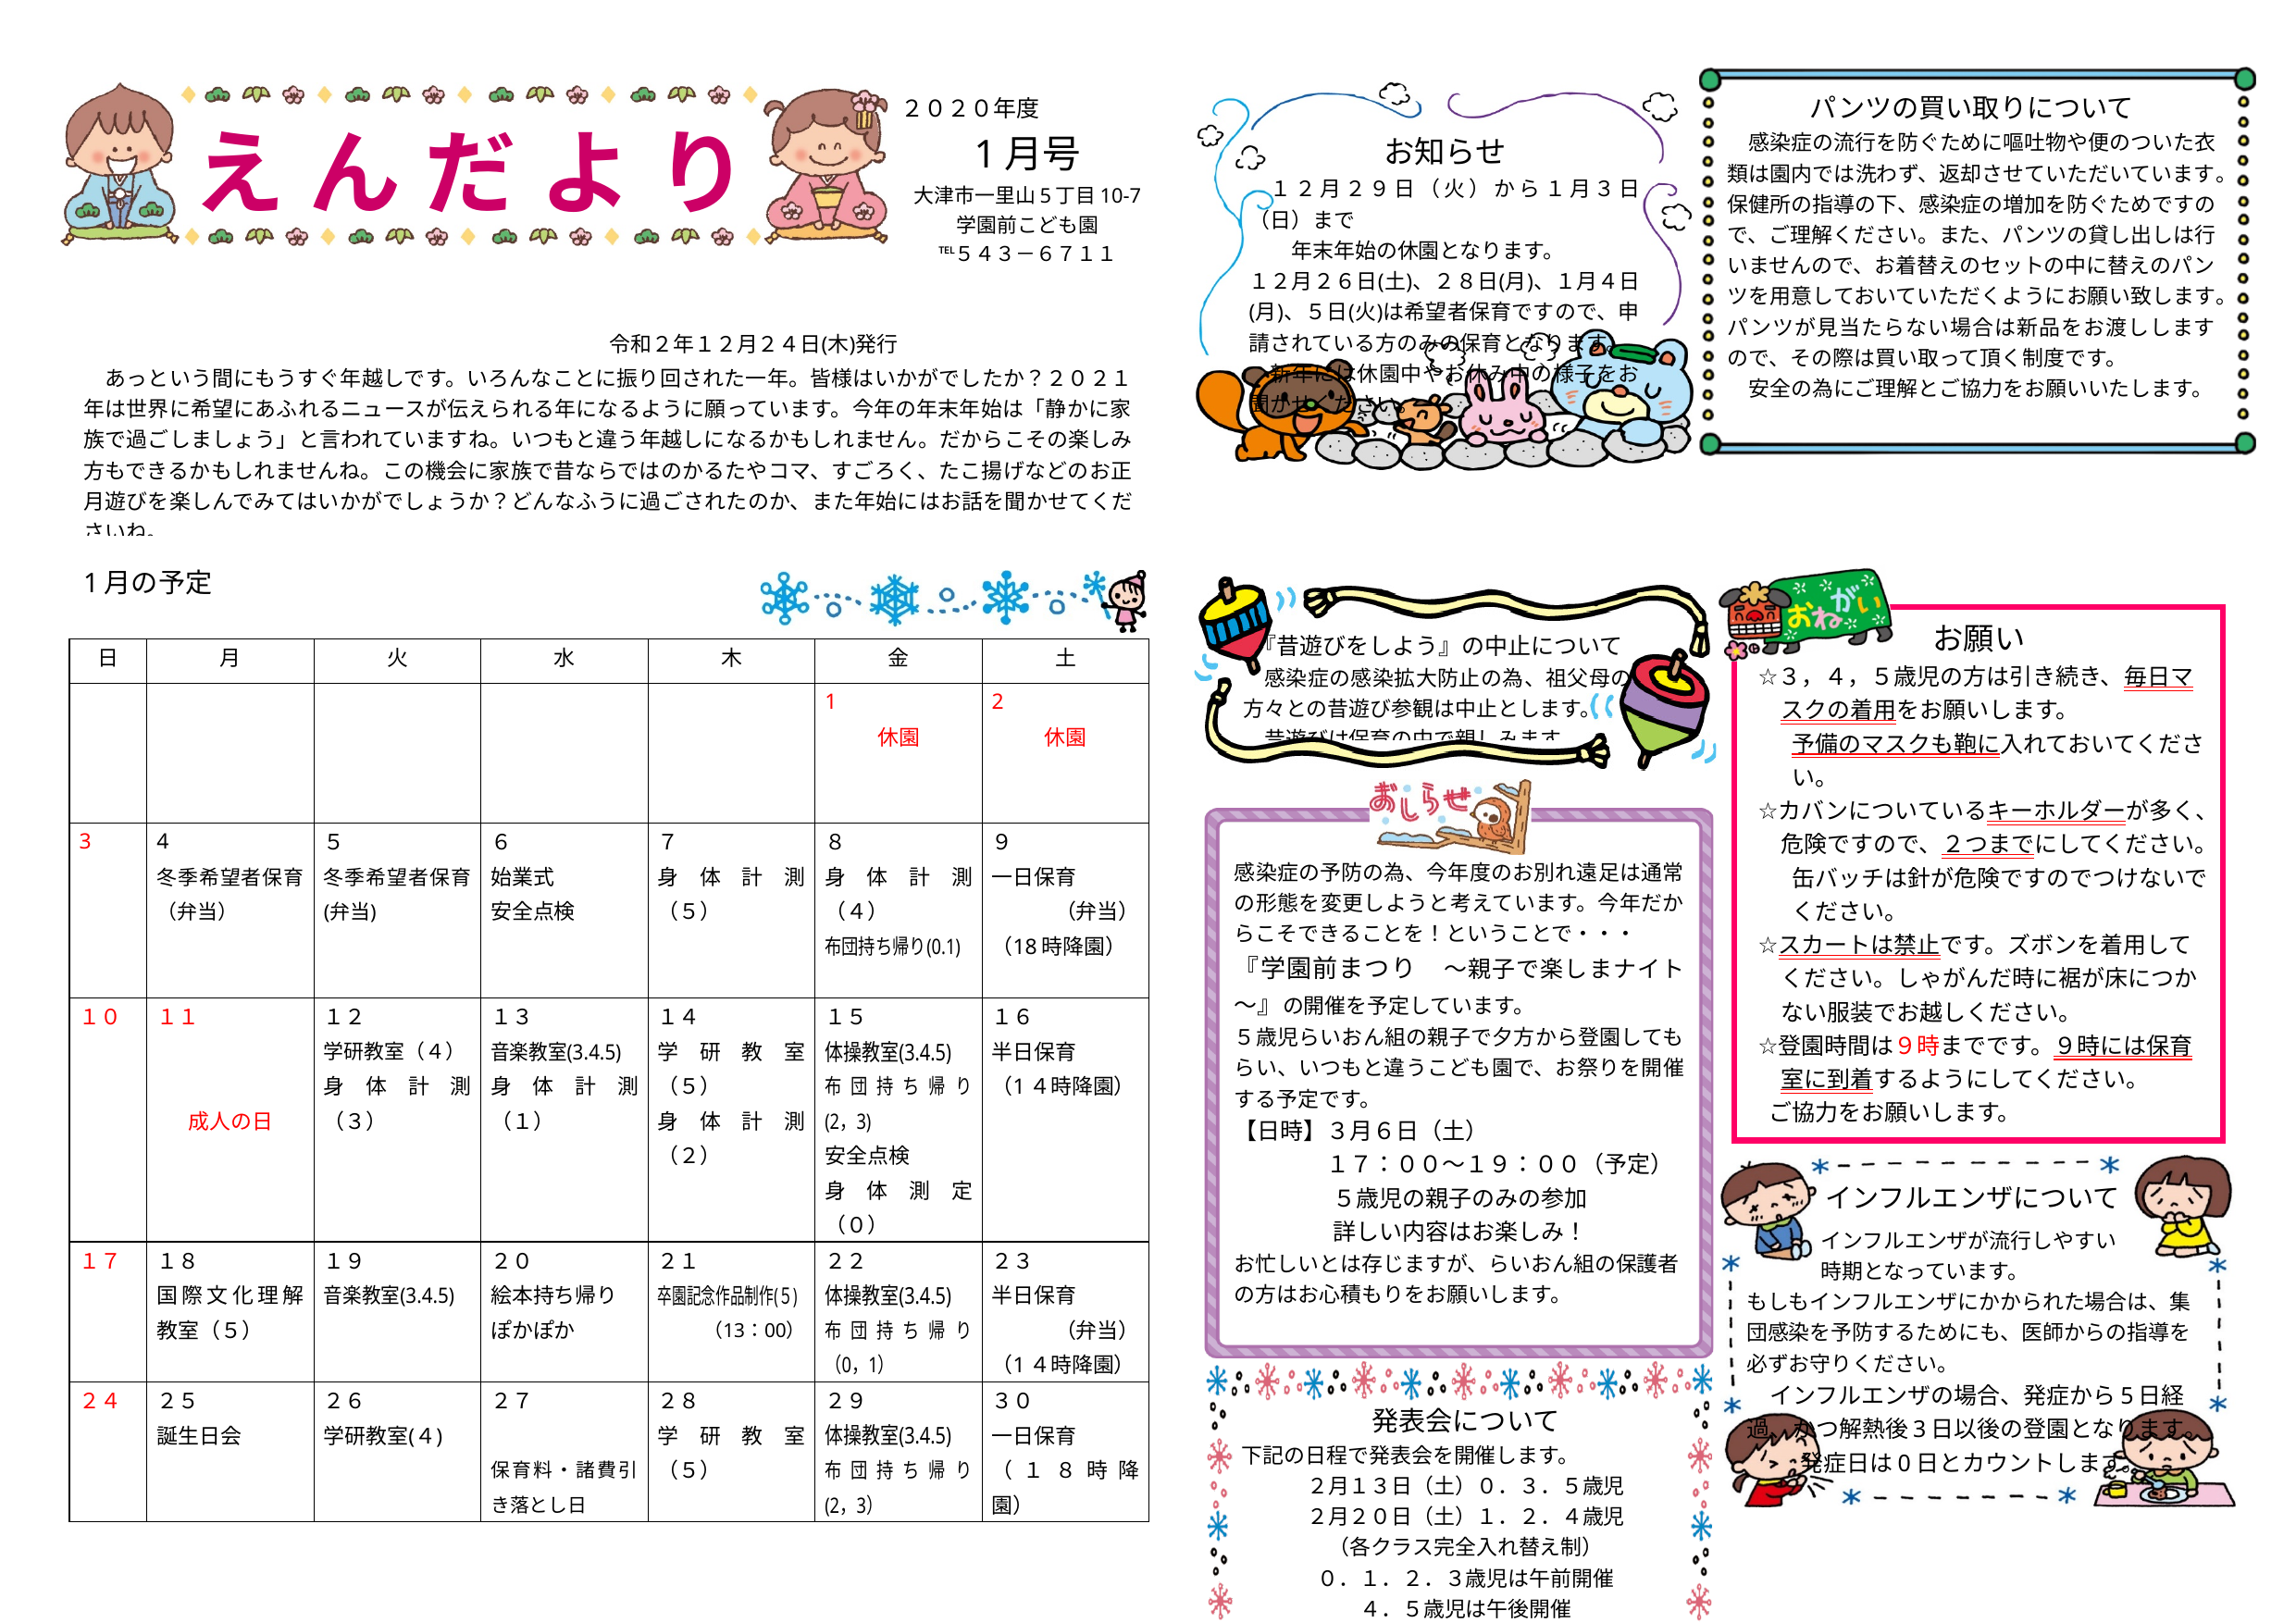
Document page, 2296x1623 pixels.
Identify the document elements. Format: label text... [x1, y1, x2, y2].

table_header 日 [70, 639, 146, 683]
table_cell １３ 音楽教室(3.4.5) 身体計測（１） [481, 998, 648, 1241]
table_header 水 [481, 639, 648, 683]
table_cell ２６ 学研教室(４) [315, 1382, 480, 1521]
table_cell １２ 学研教室（４） 身体計測（３） [315, 998, 480, 1241]
table_cell ２７ 保育料・諸費引き落とし日 [481, 1382, 648, 1521]
table_cell ９ 一日保育 （弁当） （18時降園） [983, 824, 1148, 997]
picture [1196, 360, 1694, 471]
table_cell ３０ 一日保育 （１８時降園） [983, 1382, 1148, 1521]
table_cell [315, 684, 480, 823]
table_cell ２８ 学研教室（５） [649, 1382, 814, 1521]
table_header 月 [147, 639, 314, 683]
table_cell [147, 684, 314, 823]
picture [760, 570, 1147, 633]
table_cell ２３ 半日保育 （弁当） （1４時降園） [983, 1243, 1148, 1381]
table_cell １７ [70, 1243, 146, 1381]
table_cell [649, 684, 814, 823]
table_cell 1 休園 [815, 684, 982, 823]
text 令和２年１２月２４日(木)発行 [69, 326, 2226, 360]
table_cell ２２ 体操教室(3.4.5) 布団持ち帰り（0，1） [815, 1243, 982, 1381]
table_cell ２１ 卒園記念作品制作(５) （13：00） [649, 1243, 814, 1381]
table_cell １０ [70, 998, 146, 1241]
table_cell ２０ 絵本持ち帰り ぽかぽか [481, 1243, 648, 1381]
table_header 土 [983, 639, 1148, 683]
picture [1196, 82, 1694, 326]
table_cell 3 [70, 824, 146, 997]
table_cell ７ 身体計測（５） [649, 824, 814, 997]
picture [1194, 565, 1893, 771]
table_cell １８ 国際文化理解教室（５） [147, 1243, 314, 1381]
table_cell ２４ [70, 1382, 146, 1521]
table_header 木 [649, 639, 814, 683]
table_cell １１ 成人の日 [147, 998, 314, 1241]
picture [1720, 1155, 2236, 1507]
table_cell １９ 音楽教室(3.4.5) [315, 1243, 480, 1381]
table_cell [815, 1382, 982, 1521]
table_header 金 [815, 639, 982, 683]
picture [1204, 779, 1714, 1358]
table_cell ８ 身体計測（４） 布団持ち帰り(0.1) [815, 824, 982, 997]
table_cell １５ 体操教室(3.4.5) 布団持ち帰り(2，3) 安全点検 身体測定（０） [815, 998, 982, 1241]
table_cell １４ 学研教室（５） 身体計測（２） [649, 998, 814, 1241]
table_cell [70, 684, 146, 823]
table_cell ２５ 誕生日会 [147, 1382, 314, 1521]
table_cell [481, 684, 648, 823]
picture [1206, 1360, 1713, 1623]
picture [1979, 319, 1987, 324]
table_cell １６ 半日保育 （1４時降園） [983, 998, 1148, 1241]
table_header 火 [315, 639, 480, 683]
picture [60, 82, 888, 246]
picture [1699, 67, 2256, 456]
table_cell 4 冬季希望者保育（弁当） [147, 824, 314, 997]
table_cell ６ 始業式 安全点検 [481, 824, 648, 997]
table_cell ５ 冬季希望者保育(弁当) [315, 824, 480, 997]
table_cell 2 休園 [983, 684, 1148, 823]
